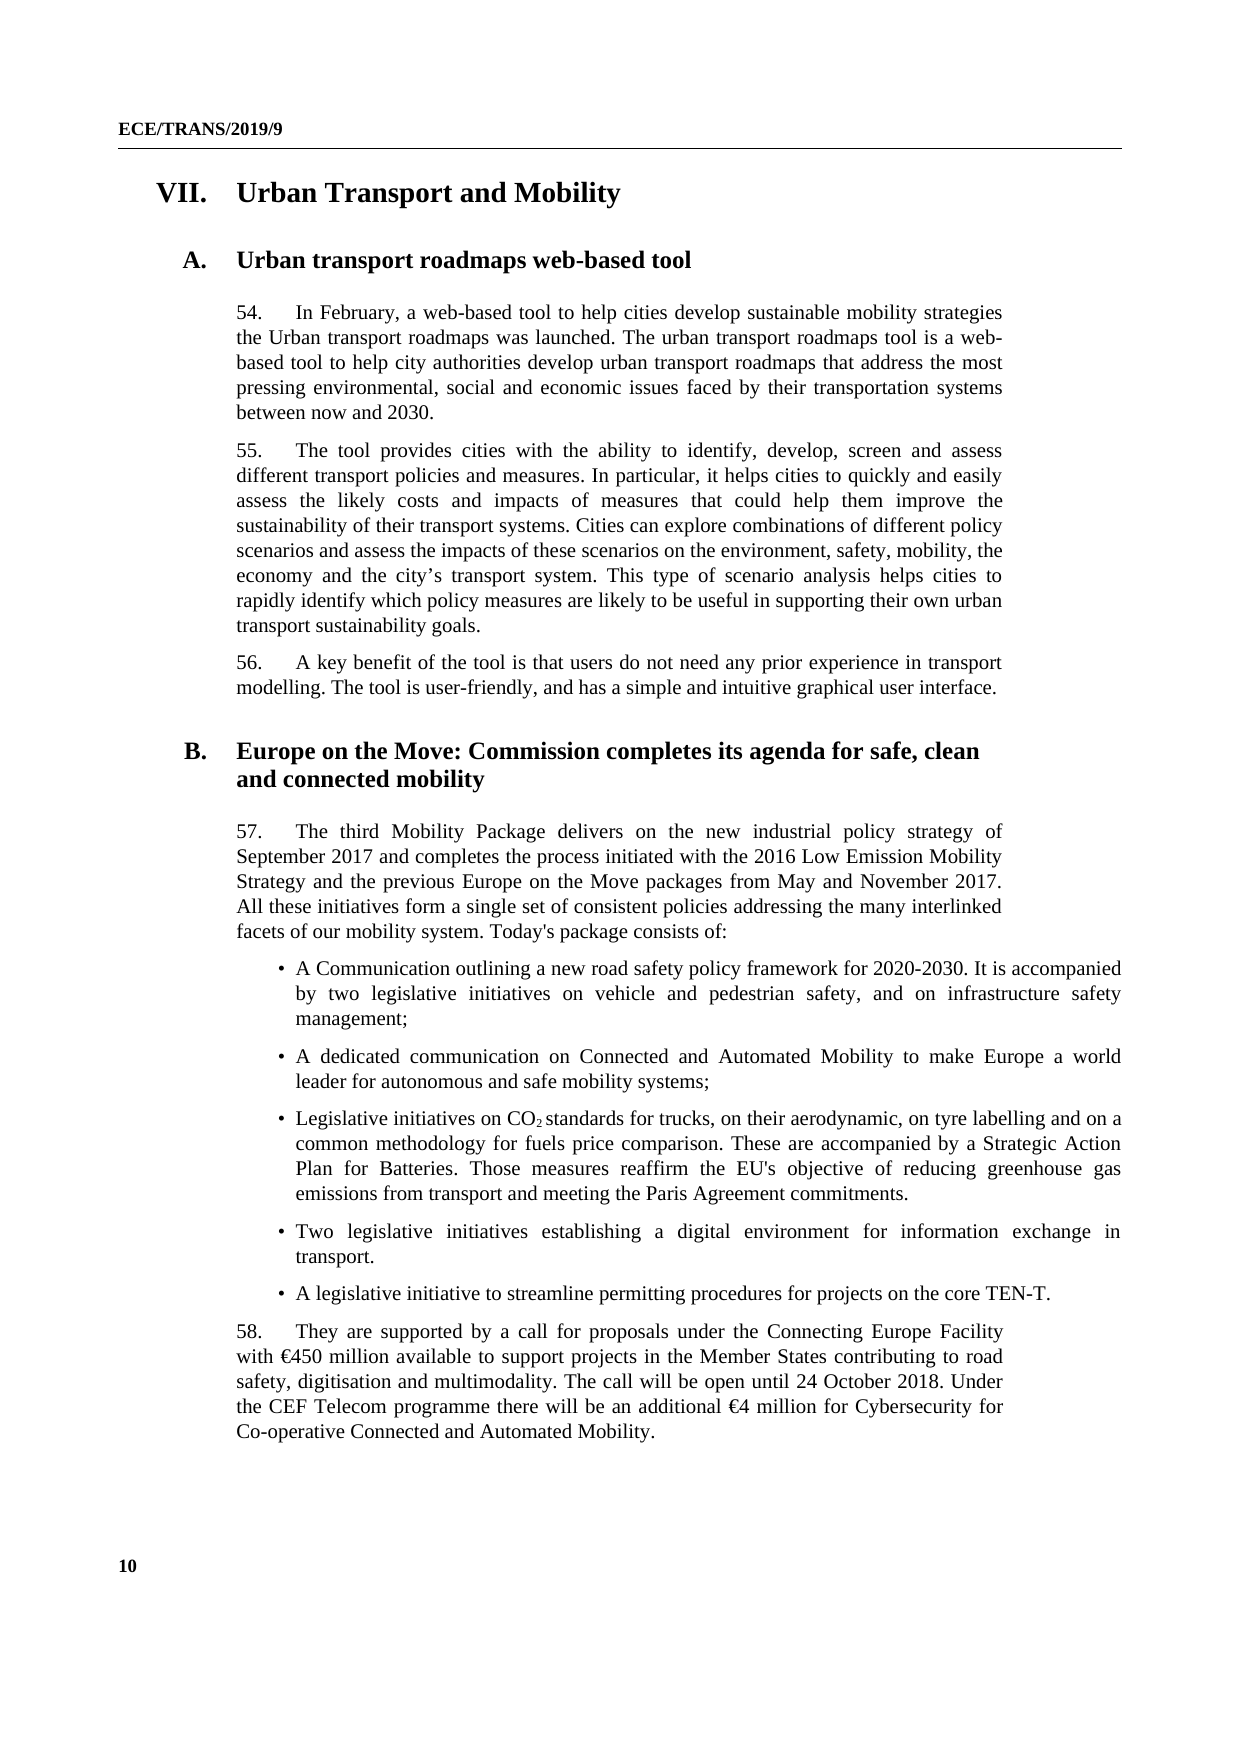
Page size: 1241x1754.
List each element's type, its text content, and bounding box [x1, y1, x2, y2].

text Legislative initiatives on CO2 standards for trucks, on their aerodynamic, on tyre labelling and on a common methodology for fuels price comparison. These are accompanied by a Strategic Action Plan for Batteries. Those measures reaffirm the EU's objective of reducing greenhouse gas emissions from transport and meeting the Paris Agreement commitments. [278, 1105, 1122, 1205]
text 55. The tool provides cities with the ability to identify, develop, screen and assess different transport policies and measures. In particular, it helps cities to quickly and easily assess the likely costs and impacts of measures that could help them improve the sustainability of their transport systems. Cities can explore combinations of different policy scenarios and assess the impacts of these scenarios on the environment, safety, mobility, the economy and the city’s transport system. This type of scenario analysis helps cities to rapidly identify which policy measures are likely to be useful in supporting their own urban transport sustainability goals. [236, 437, 1004, 637]
text VII. Urban Transport and Mobility [118, 177, 1004, 208]
text A. Urban transport roadmaps web-based tool [118, 246, 1004, 274]
text 56. A key benefit of the tool is that users do not need any prior experience in transport modelling. The tool is user-friendly, and has a simple and intuitive graphical user interface. [236, 649, 1004, 699]
text A dedicated communication on Connected and Automated Mobility to make Europe a world leader for autonomous and safe mobility systems; [278, 1043, 1122, 1093]
text A Communication outlining a new road safety policy framework for 2020-2030. It is accompanied by two legislative initiatives on vehicle and pedestrian safety, and on infrastructure safety management; [278, 955, 1122, 1030]
text Two legislative initiatives establishing a digital environment for information exchange in transport. [278, 1218, 1122, 1268]
text B. Europe on the Move: Commission completes its agenda for safe, clean and connected mobility [118, 737, 1004, 793]
text A legislative initiative to streamline permitting procedures for projects on the core TEN-T. [278, 1280, 1122, 1305]
text 54. In February, a web-based tool to help cities develop sustainable mobility strategies the Urban transport roadmaps was launched. The urban transport roadmaps tool is a web-based tool to help city authorities develop urban transport roadmaps that address the most pressing environmental, social and economic issues faced by their transportation systems between now and 2030. [236, 299, 1004, 424]
text 58. They are supported by a call for proposals under the Connecting Europe Facility with €450 million available to support projects in the Member States contributing to road safety, digitisation and multimodality. The call will be open until 24 October 2018. Under the CEF Telecom programme there will be an additional €4 million for Cybersecurity for Co-operative Connected and Automated Mobility. [236, 1318, 1004, 1443]
text 57. The third Mobility Package delivers on the new industrial policy strategy of September 2017 and completes the process initiated with the 2016 Low Emission Mobility Strategy and the previous Europe on the Move packages from May and November 2017. All these initiatives form a single set of consistent policies addressing the many interlinked facets of our mobility system. Today's package consists of: [236, 818, 1004, 943]
